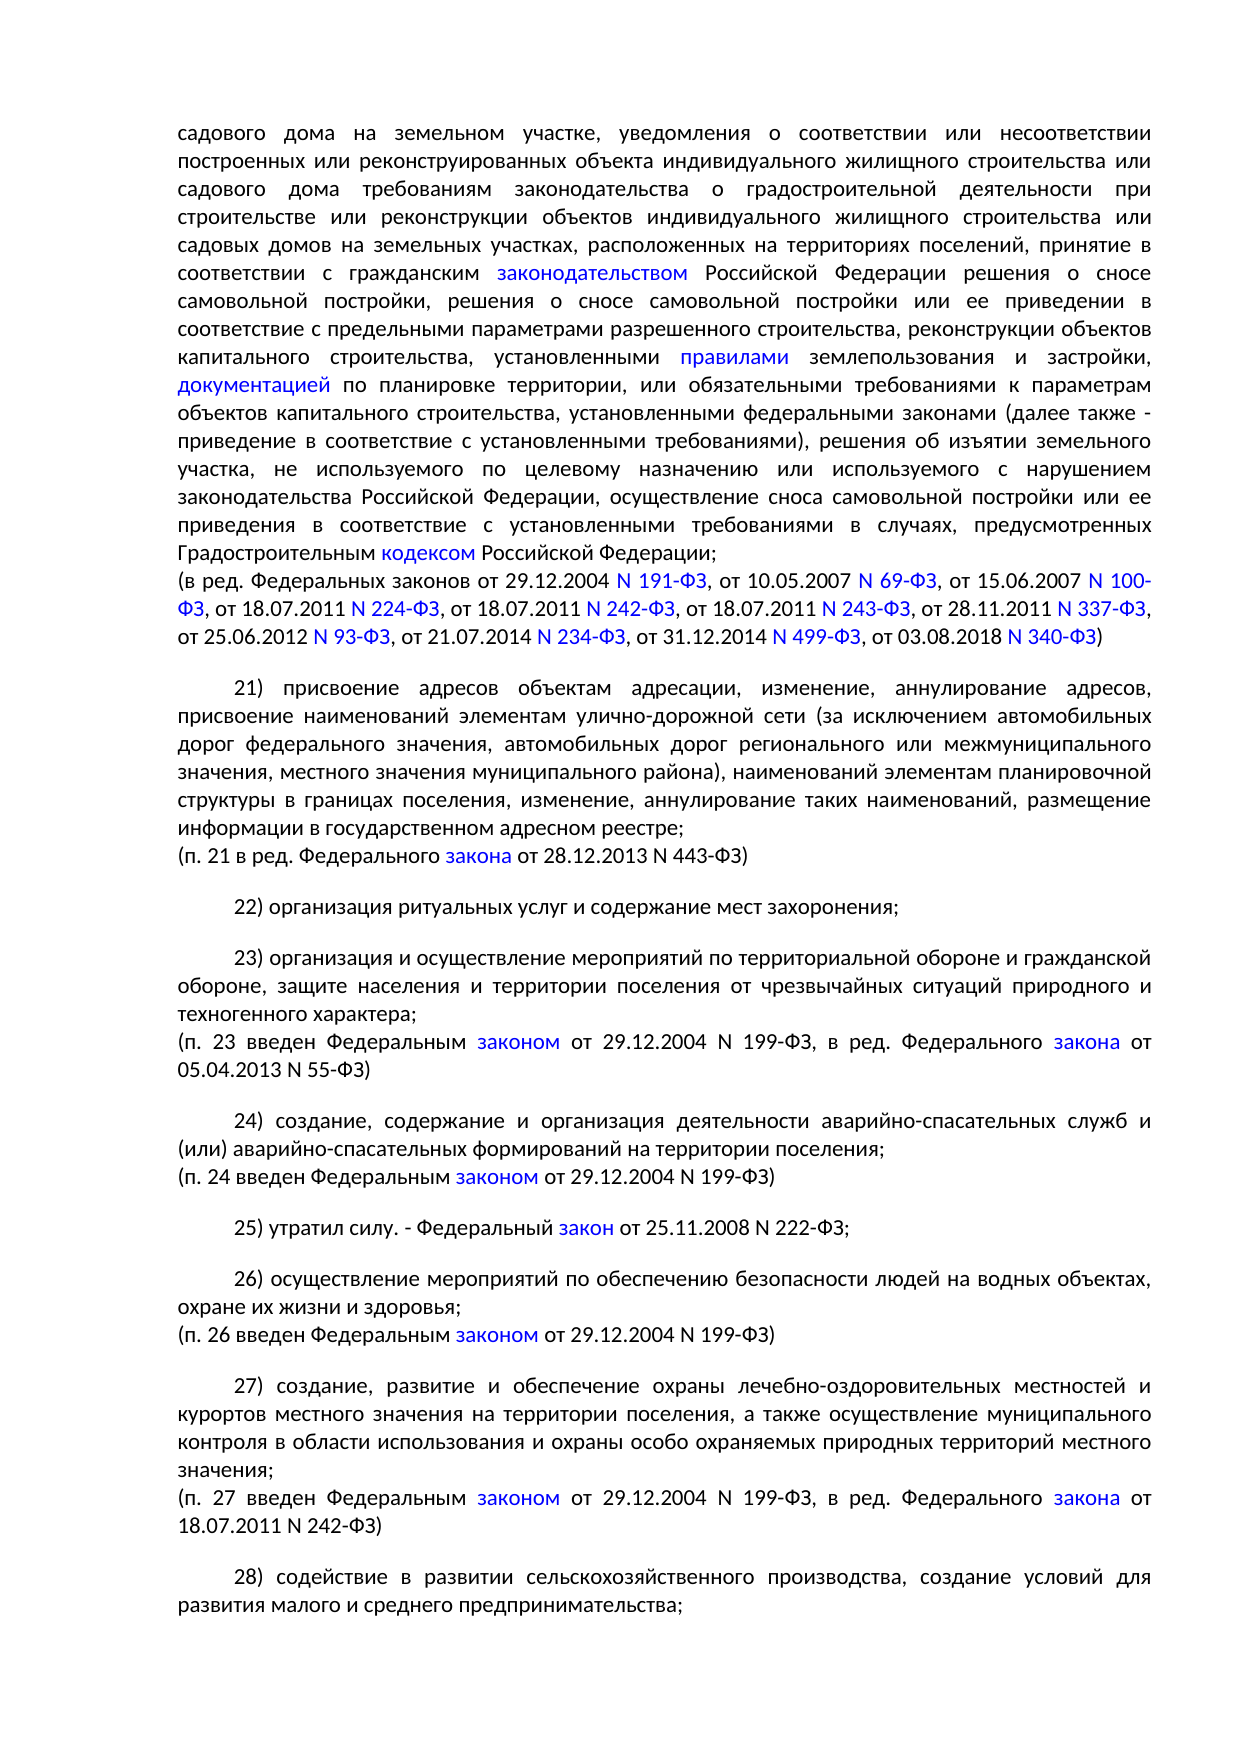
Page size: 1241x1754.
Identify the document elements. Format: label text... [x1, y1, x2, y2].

text 21) присвоение адресов объектам адресации, изменение, аннулирование адресов, присвоение наименований элементам улично-дорожной сети (за исключением автомобильных дорог федерального значения, автомобильных дорог регионального или межмуниципального значения, местного значения муниципального района), наименований элементам планировочной структуры в границах поселения, изменение, аннулирование таких наименований, размещение информации в государственном адресном реестре; [177, 673, 1152, 842]
text (п. 27 введен Федеральным законом от 29.12.2004 N 199-ФЗ, в ред. Федерального закона от 18.07.2011 N 242-ФЗ) [177, 1483, 1152, 1539]
text 27) создание, развитие и обеспечение охраны лечебно-оздоровительных местностей и курортов местного значения на территории поселения, а также осуществление муниципального контроля в области использования и охраны особо охраняемых природных территорий местного значения; [177, 1371, 1152, 1483]
text (п. 24 введен Федеральным законом от 29.12.2004 N 199-ФЗ) [177, 1162, 1152, 1191]
text 22) организация ритуальных услуг и содержание мест захоронения; [177, 892, 1152, 921]
text 25) утратил силу. - Федеральный закон от 25.11.2008 N 222-ФЗ; [177, 1213, 1152, 1241]
text (п. 23 введен Федеральным законом от 29.12.2004 N 199-ФЗ, в ред. Федерального закона от 05.04.2013 N 55-ФЗ) [177, 1027, 1152, 1083]
text 28) содействие в развитии сельскохозяйственного производства, создание условий для развития малого и среднего предпринимательства; [177, 1562, 1152, 1618]
text (в ред. Федеральных законов от 29.12.2004 N 191-ФЗ, от 10.05.2007 N 69-ФЗ, от 15.06.2007 N 100-ФЗ, от 18.07.2011 N 224-ФЗ, от 18.07.2011 N 242-ФЗ, от 18.07.2011 N 243-ФЗ, от 28.11.2011 N 337-ФЗ, от 25.06.2012 N 93-ФЗ, от 21.07.2014 N 234-ФЗ, от 31.12.2014 N 499-ФЗ, от 03.08.2018 N 340-ФЗ) [177, 566, 1152, 651]
text 24) создание, содержание и организация деятельности аварийно-спасательных служб и (или) аварийно-спасательных формирований на территории поселения; [177, 1106, 1152, 1162]
text 23) организация и осуществление мероприятий по территориальной обороне и гражданской обороне, защите населения и территории поселения от чрезвычайных ситуаций природного и техногенного характера; [177, 943, 1152, 1027]
text (п. 21 в ред. Федерального закона от 28.12.2013 N 443-ФЗ) [177, 842, 1152, 869]
text 26) осуществление мероприятий по обеспечению безопасности людей на водных объектах, охране их жизни и здоровья; [177, 1264, 1152, 1320]
text (п. 26 введен Федеральным законом от 29.12.2004 N 199-ФЗ) [177, 1320, 1152, 1348]
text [177, 118, 1152, 566]
